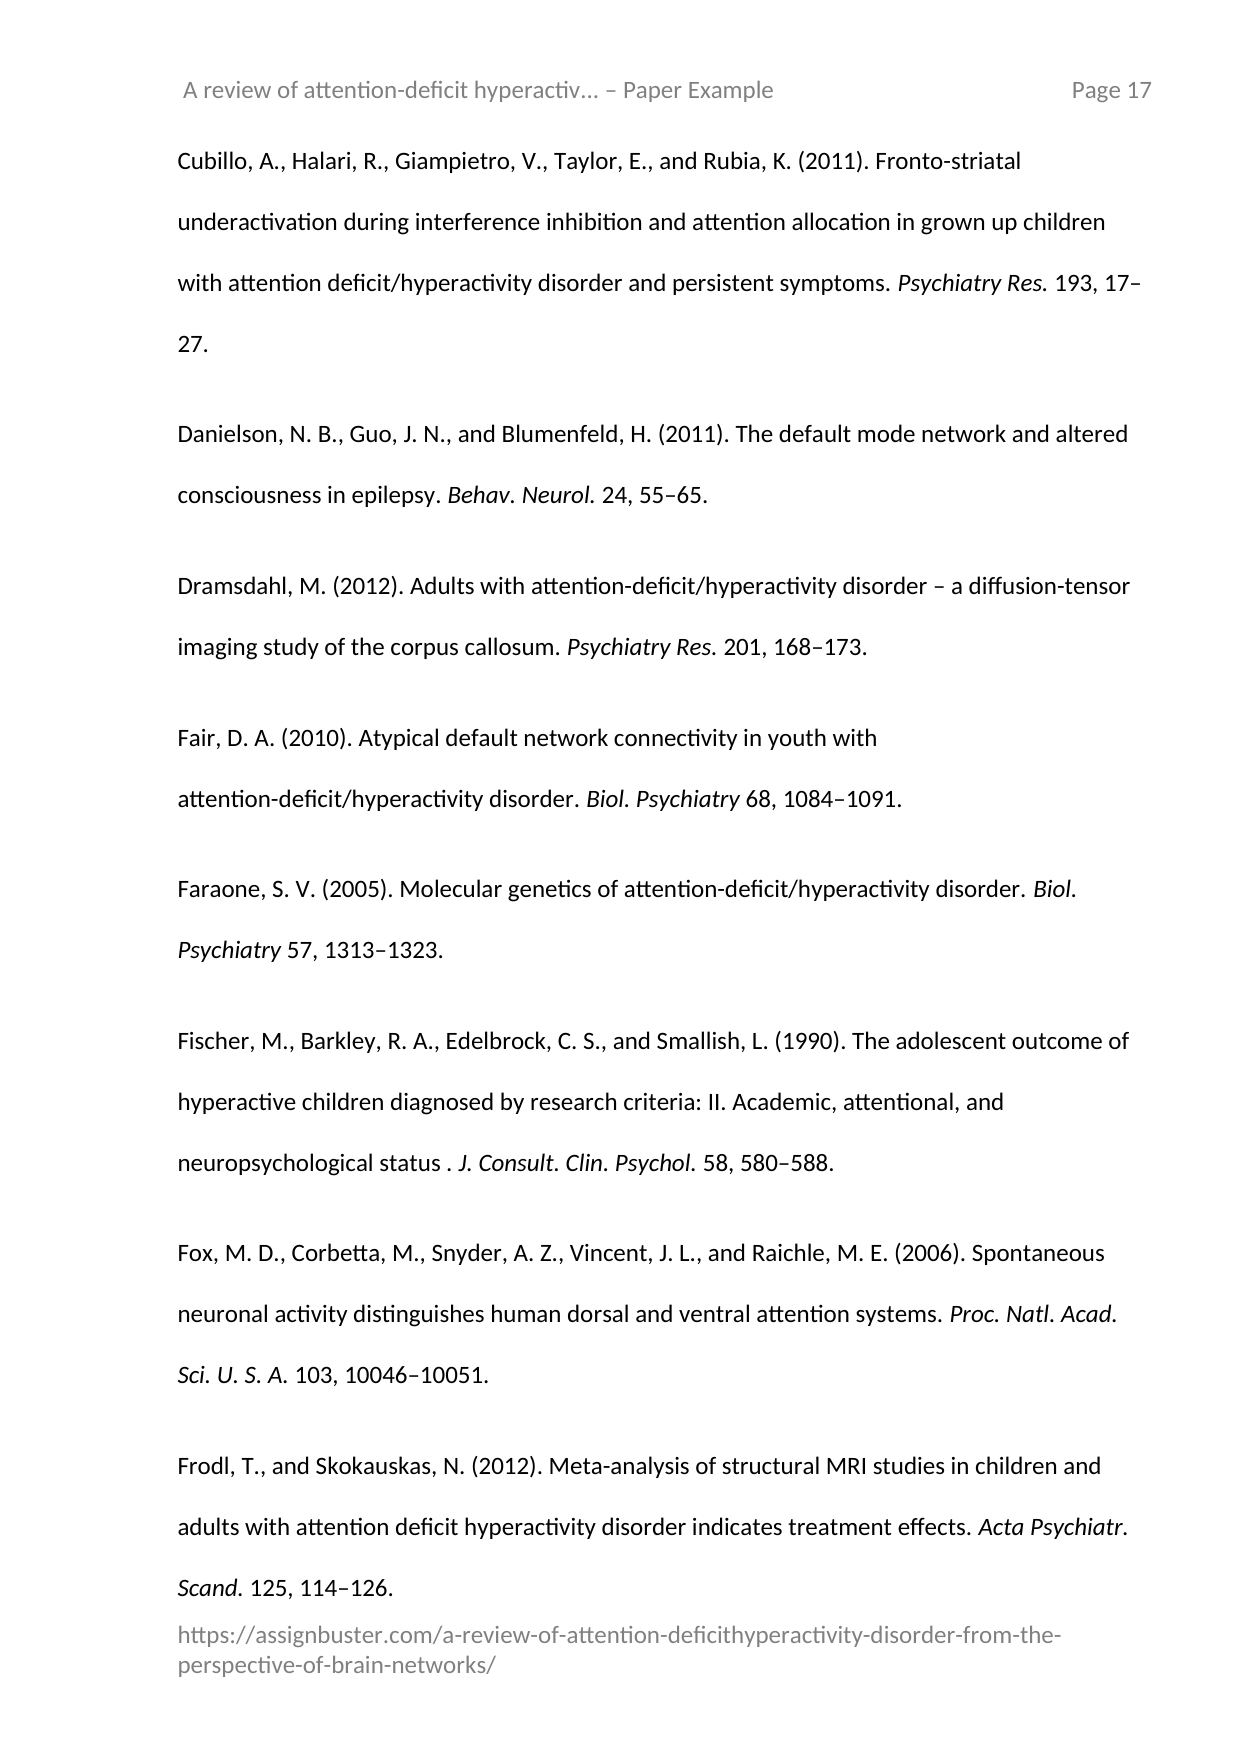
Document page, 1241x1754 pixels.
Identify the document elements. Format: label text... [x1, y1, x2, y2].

text Cubillo, A., Halari, R., Giampietro, V., Taylor, E., and Rubia, K. (2011). Fronto-striatal underactivation during interference inhibition and attention allocation in grown up children with attention deficit/hyperactivity disorder and persistent symptoms. Psychiatry Res. 193, 17–27. [177, 145, 1152, 359]
text Danielson, N. B., Guo, J. N., and Blumenfeld, H. (2011). The default mode network and altered consciousness in epilepsy. Behav. Neurol. 24, 55–65. [177, 419, 1152, 510]
text Faraone, S. V. (2005). Molecular genetics of attention-deficit/hyperactivity disorder. Biol. Psychiatry 57, 1313–1323. [177, 873, 1152, 965]
text Fox, M. D., Corbetta, M., Snyder, A. Z., Vincent, J. L., and Raichle, M. E. (2006). Spontaneous neuronal activity distinguishes human dorsal and ventral attention systems. Proc. Natl. Acad. Sci. U. S. A. 103, 10046–10051. [177, 1237, 1152, 1390]
text Fair, D. A. (2010). Atypical default network connectivity in youth with attention-deficit/hyperactivity disorder. Biol. Psychiatry 68, 1084–1091. [177, 722, 1152, 813]
text Fischer, M., Barkley, R. A., Edelbrock, C. S., and Smallish, L. (1990). The adolescent outcome of hyperactive children diagnosed by research criteria: II. Academic, attentional, and neuropsychological status . J. Consult. Clin. Psychol. 58, 580–588. [177, 1025, 1152, 1177]
text Dramsdahl, M. (2012). Adults with attention-deficit/hyperactivity disorder – a diffusion-tensor imaging study of the corpus callosum. Psychiatry Res. 201, 168–173. [177, 570, 1152, 662]
text Frodl, T., and Skokauskas, N. (2012). Meta-analysis of structural MRI studies in children and adults with attention deficit hyperactivity disorder indicates treatment effects. Acta Psychiatr. Scand. 125, 114–126. [177, 1450, 1152, 1603]
